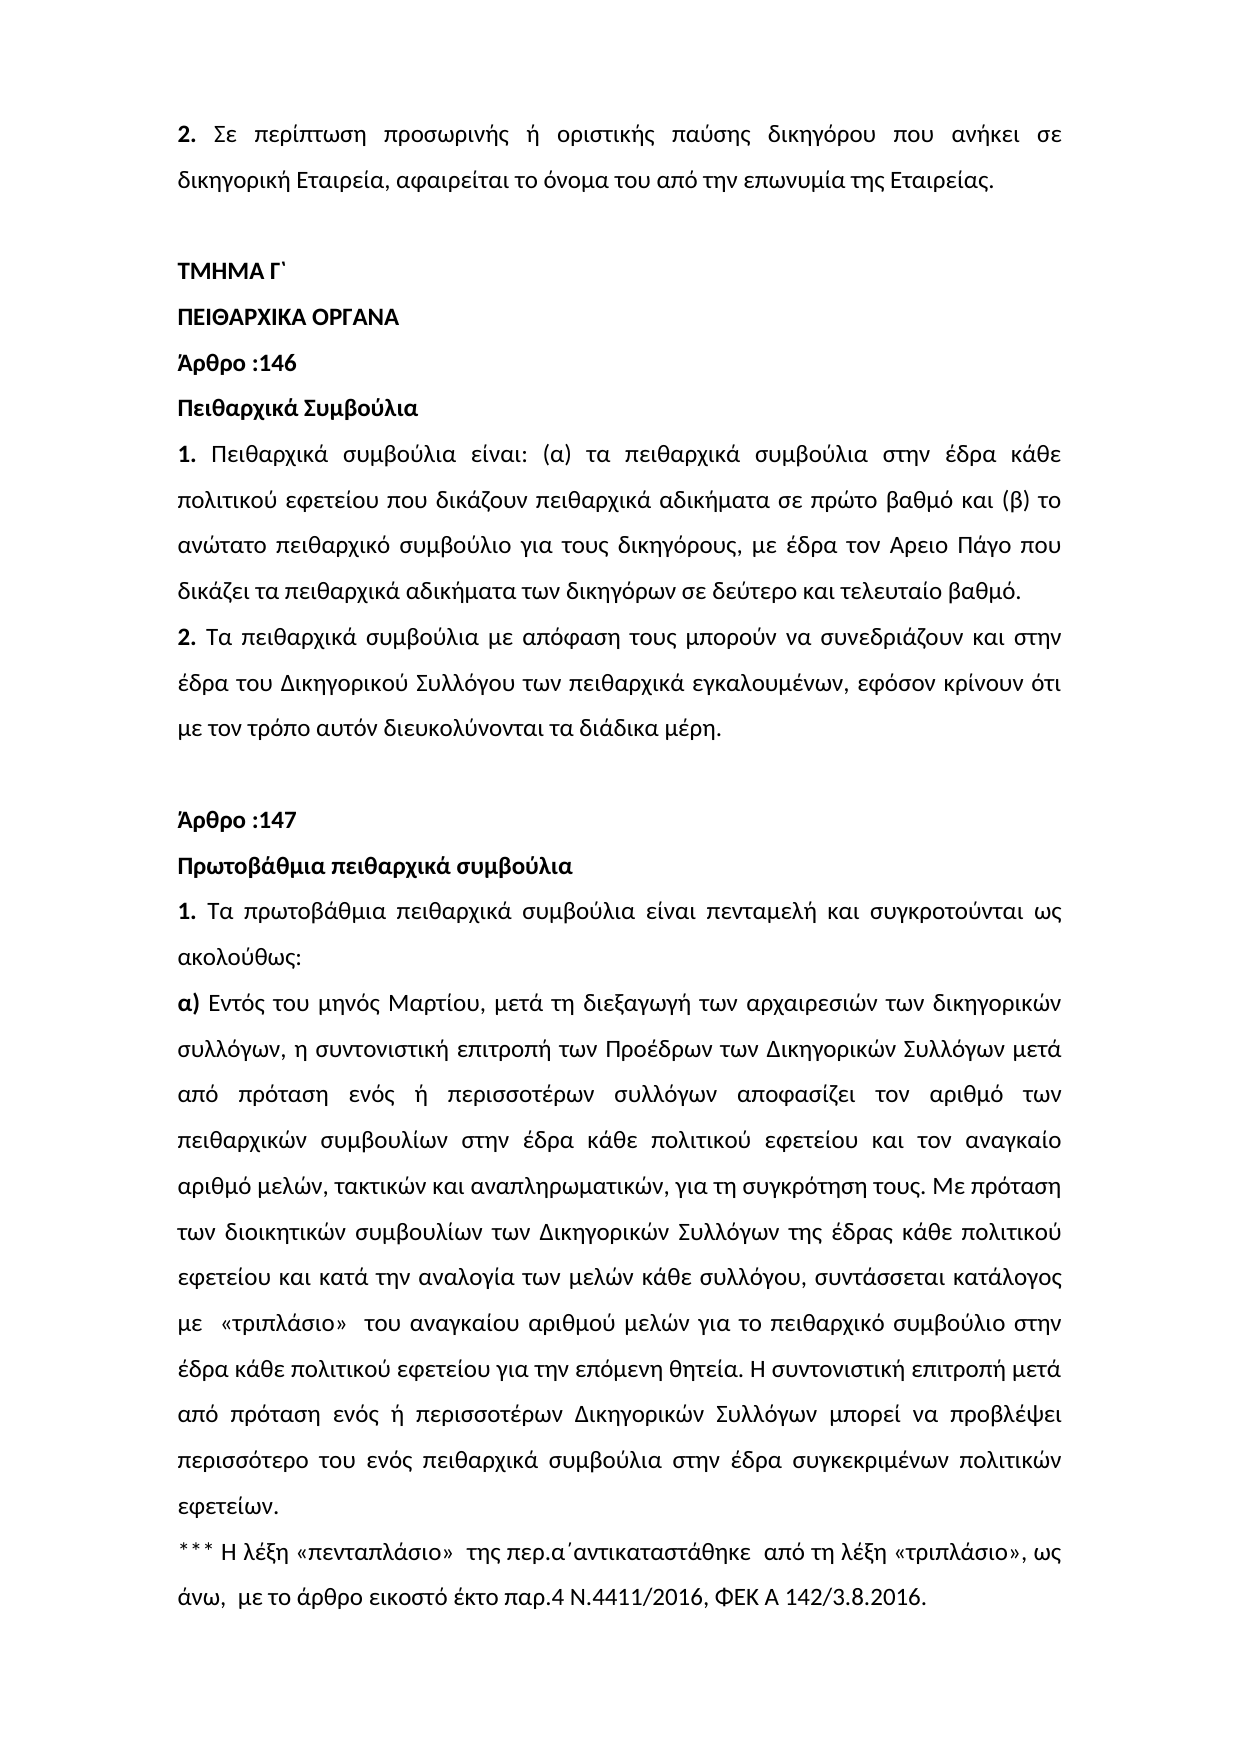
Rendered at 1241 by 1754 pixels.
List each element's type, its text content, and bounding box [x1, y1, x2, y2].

text *** Η λέξη «πενταπλάσιο» της περ.α΄αντικαταστάθηκε από τη λέξη «τριπλάσιο», ως άνω, με το άρθρο εικοστό έκτο παρ.4 Ν.4411/2016, ΦΕΚ Α 142/3.8.2016. [177, 1536, 1063, 1612]
text Άρθρο :146 Πειθαρχικά Συμβούλια [177, 347, 1063, 423]
text 2. Τα πειθαρχικά συμβούλια με απόφαση τους μπορούν να συνεδριάζουν και στην έδρα του Δικηγορικού Συλλόγου των πειθαρχικά εγκαλουμένων, εφόσον κρίνουν ότι με τον τρόπο αυτόν διευκολύνονται τα διάδικα μέρη. [177, 621, 1063, 743]
text 2. Σε περίπτωση προσωρινής ή οριστικής παύσης δικηγόρου που ανήκει σε δικηγορική Εταιρεία, αφαιρείται το όνομα του από την επωνυμία της Εταιρείας. [177, 118, 1063, 194]
text ΤΜΗΜΑ Γ` [177, 255, 1063, 286]
text 1. Πειθαρχικά συμβούλια είναι: (α) τα πειθαρχικά συμβούλια στην έδρα κάθε πολιτικού εφετείου που δικάζουν πειθαρχικά αδικήματα σε πρώτο βαθμό και (β) το ανώτατο πειθαρχικό συμβούλιο για τους δικηγόρους, με έδρα τον Αρειο Πάγο που δικάζει τα πειθαρχικά αδικήματα των δικηγόρων σε δεύτερο και τελευταίο βαθμό. [177, 438, 1063, 606]
text α) Εντός του μηνός Μαρτίου, μετά τη διεξαγωγή των αρχαιρεσιών των δικηγορικών συλλόγων, η συντονιστική επιτροπή των Προέδρων των Δικηγορικών Συλλόγων μετά από πρόταση ενός ή περισσοτέρων συλλόγων αποφασίζει τον αριθμό των πειθαρχικών συμβουλίων στην έδρα κάθε πολιτικού εφετείου και τον αναγκαίο αριθμό μελών, τακτικών και αναπληρωματικών, για τη συγκρότηση τους. Με πρόταση των διοικητικών συμβουλίων των Δικηγορικών Συλλόγων της έδρας κάθε πολιτικού εφετείου και κατά την αναλογία των μελών κάθε συλλόγου, συντάσσεται κατάλογος με «τριπλάσιο» του αναγκαίου αριθμού μελών για το πειθαρχικό συμβούλιο στην έδρα κάθε πολιτικού εφετείου για την επόμενη θητεία. Η συντονιστική επιτροπή μετά από πρόταση ενός ή περισσοτέρων Δικηγορικών Συλλόγων μπορεί να προβλέψει περισσότερο του ενός πειθαρχικά συμβούλια στην έδρα συγκεκριμένων πολιτικών εφετείων. [177, 987, 1063, 1521]
text 1. Τα πρωτοβάθμια πειθαρχικά συμβούλια είναι πενταμελή και συγκροτούνται ως ακολούθως: [177, 896, 1063, 972]
text Άρθρο :147 Πρωτοβάθμια πειθαρχικά συμβούλια [177, 758, 1063, 880]
text ΠΕΙΘΑΡΧΙΚΑ ΟΡΓΑΝΑ [177, 301, 1063, 332]
